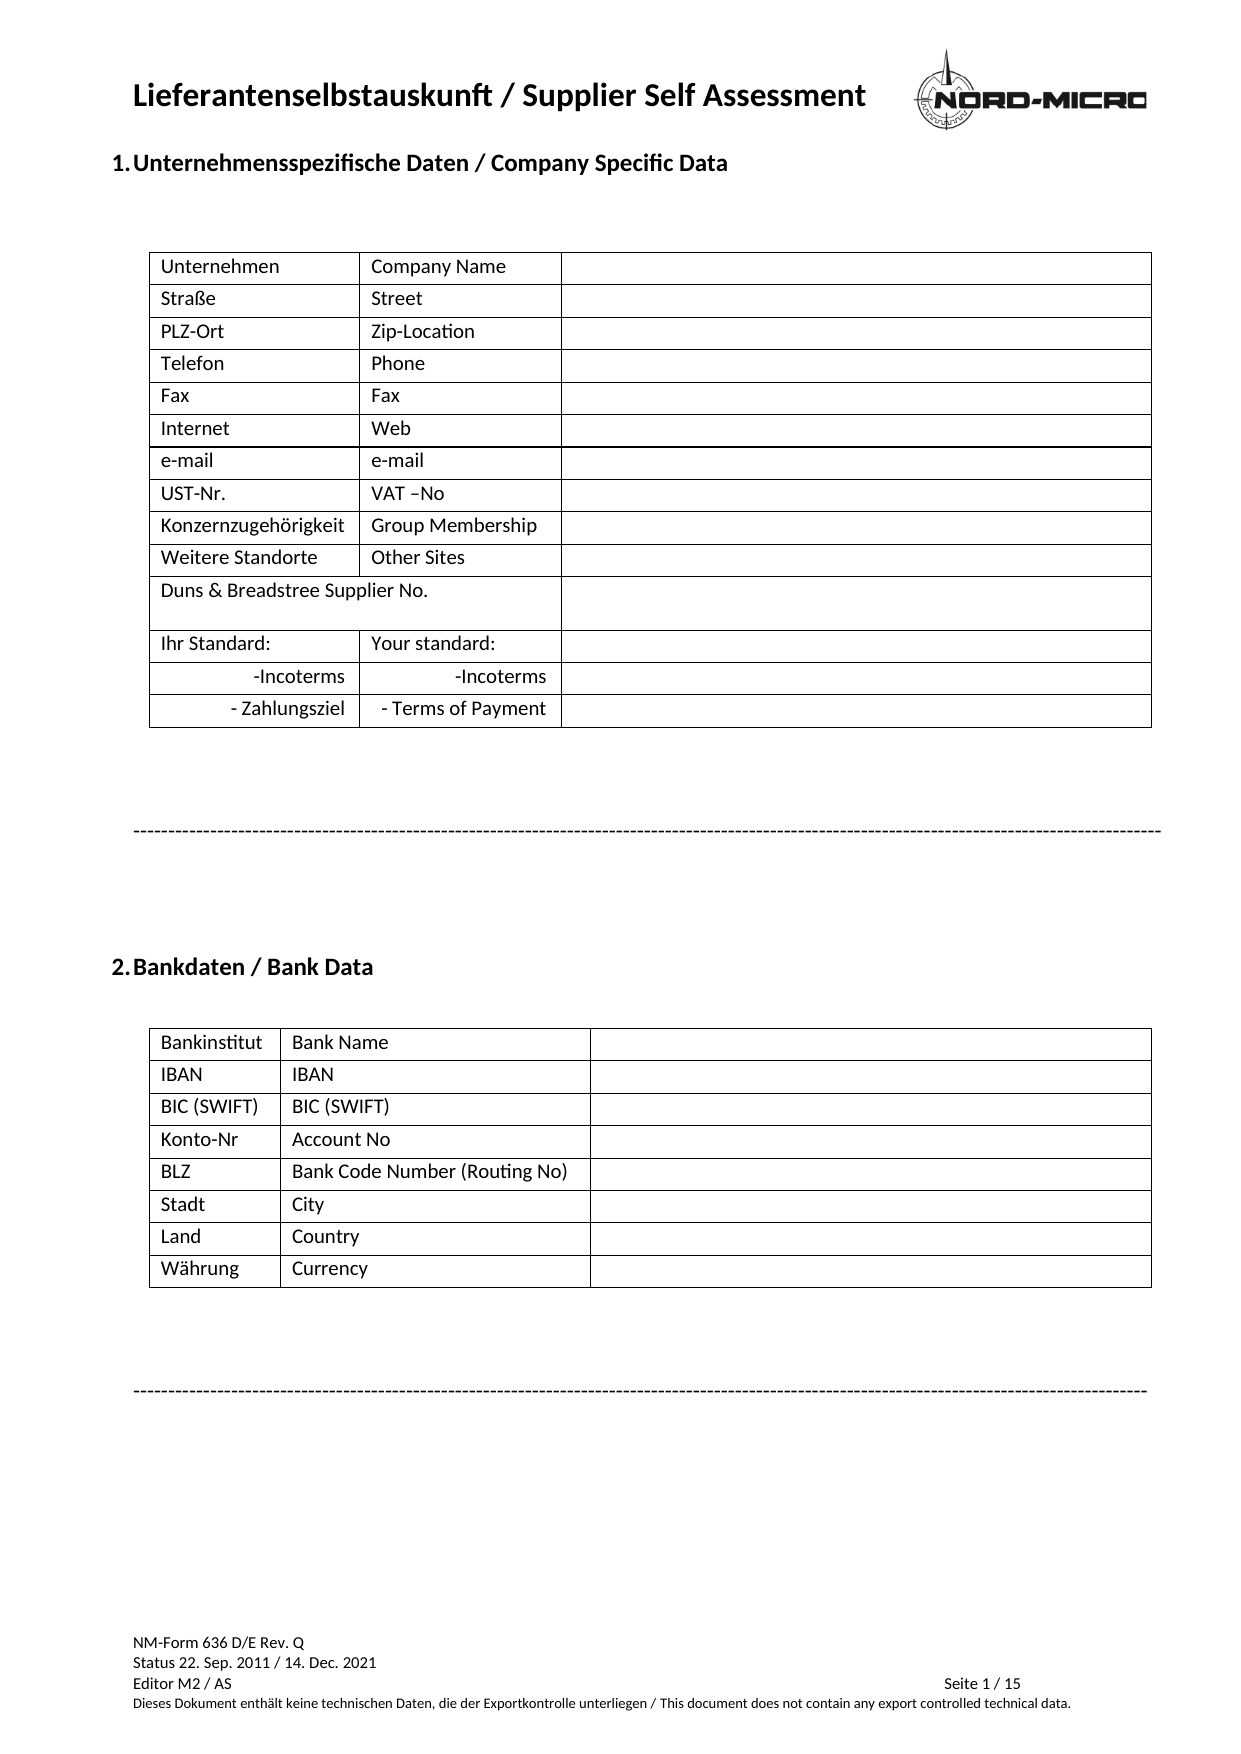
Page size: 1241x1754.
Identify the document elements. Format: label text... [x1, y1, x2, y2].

table_cell Internet [150, 415, 359, 446]
table_cell Street [360, 285, 561, 317]
table_cell Ihr Standard: [150, 631, 359, 662]
table_cell Your standard: [360, 631, 561, 662]
table_cell [591, 1191, 1151, 1222]
table_cell Account No [281, 1126, 590, 1157]
table_cell Duns & Breadstree Supplier No. [150, 577, 561, 629]
table_cell Country [281, 1223, 590, 1254]
table_cell IBAN [281, 1061, 590, 1093]
table_cell [562, 448, 1151, 479]
table_cell [591, 1223, 1151, 1254]
table_cell [591, 1094, 1151, 1125]
table_cell e-mail [360, 448, 561, 479]
table_cell Bank Code Number (Routing No) [281, 1159, 590, 1190]
table_cell [562, 415, 1151, 446]
table_cell [562, 663, 1151, 694]
list Bankdaten / Bank Data [111, 951, 1226, 981]
picture [911, 48, 1146, 130]
table_cell -Incoterms [150, 663, 359, 694]
table_cell Straße [150, 285, 359, 317]
table_cell e-mail [150, 448, 359, 479]
table_cell [562, 695, 1151, 727]
table_cell Telefon [150, 350, 359, 382]
table_cell [562, 512, 1151, 543]
table_cell - Terms of Payment [360, 695, 561, 727]
table_cell Zip-Location [360, 318, 561, 349]
table_cell Währung [150, 1256, 280, 1287]
table_cell BIC (SWIFT) [150, 1094, 280, 1125]
table_cell Fax [150, 383, 359, 414]
table_cell Fax [360, 383, 561, 414]
table_header Unternehmen [150, 253, 359, 284]
table_cell [591, 1159, 1151, 1190]
table_cell Web [360, 415, 561, 446]
table_cell [562, 631, 1151, 662]
table_cell [562, 318, 1151, 349]
text --------------------------------------------------------------------------------------------------------------------------------------------------- [133, 816, 1226, 844]
table_cell [562, 545, 1151, 576]
table_cell [591, 1126, 1151, 1157]
table_cell Konzernzugehörigkeit [150, 512, 359, 543]
table_cell -Incoterms [360, 663, 561, 694]
table_cell Land [150, 1223, 280, 1254]
table_cell Currency [281, 1256, 590, 1287]
table_cell BIC (SWIFT) [281, 1094, 590, 1125]
list Unternehmensspezifische Daten / Company Specific Data [111, 148, 1226, 178]
table_cell Stadt [150, 1191, 280, 1222]
table_cell [562, 577, 1151, 629]
table_cell [562, 285, 1151, 317]
table_header [591, 1029, 1151, 1060]
text ------------------------------------------------------------------------------------------------------------------------------------------------- [133, 1376, 1226, 1404]
table_cell Phone [360, 350, 561, 382]
table_header Company Name [360, 253, 561, 284]
table_cell IBAN [150, 1061, 280, 1093]
table_header Bank Name [281, 1029, 590, 1060]
table_cell [591, 1256, 1151, 1287]
table_cell [562, 350, 1151, 382]
table_cell Weitere Standorte [150, 545, 359, 576]
table_cell VAT –No [360, 480, 561, 511]
table_cell [562, 383, 1151, 414]
table_cell UST-Nr. [150, 480, 359, 511]
table_cell Other Sites [360, 545, 561, 576]
table_cell City [281, 1191, 590, 1222]
table_cell [562, 480, 1151, 511]
table_cell Group Membership [360, 512, 561, 543]
table_header [562, 253, 1151, 284]
table_header Bankinstitut [150, 1029, 280, 1060]
table_cell PLZ-Ort [150, 318, 359, 349]
table_cell - Zahlungsziel [150, 695, 359, 727]
table_cell Konto-Nr [150, 1126, 280, 1157]
table_cell [591, 1061, 1151, 1093]
table_cell BLZ [150, 1159, 280, 1190]
